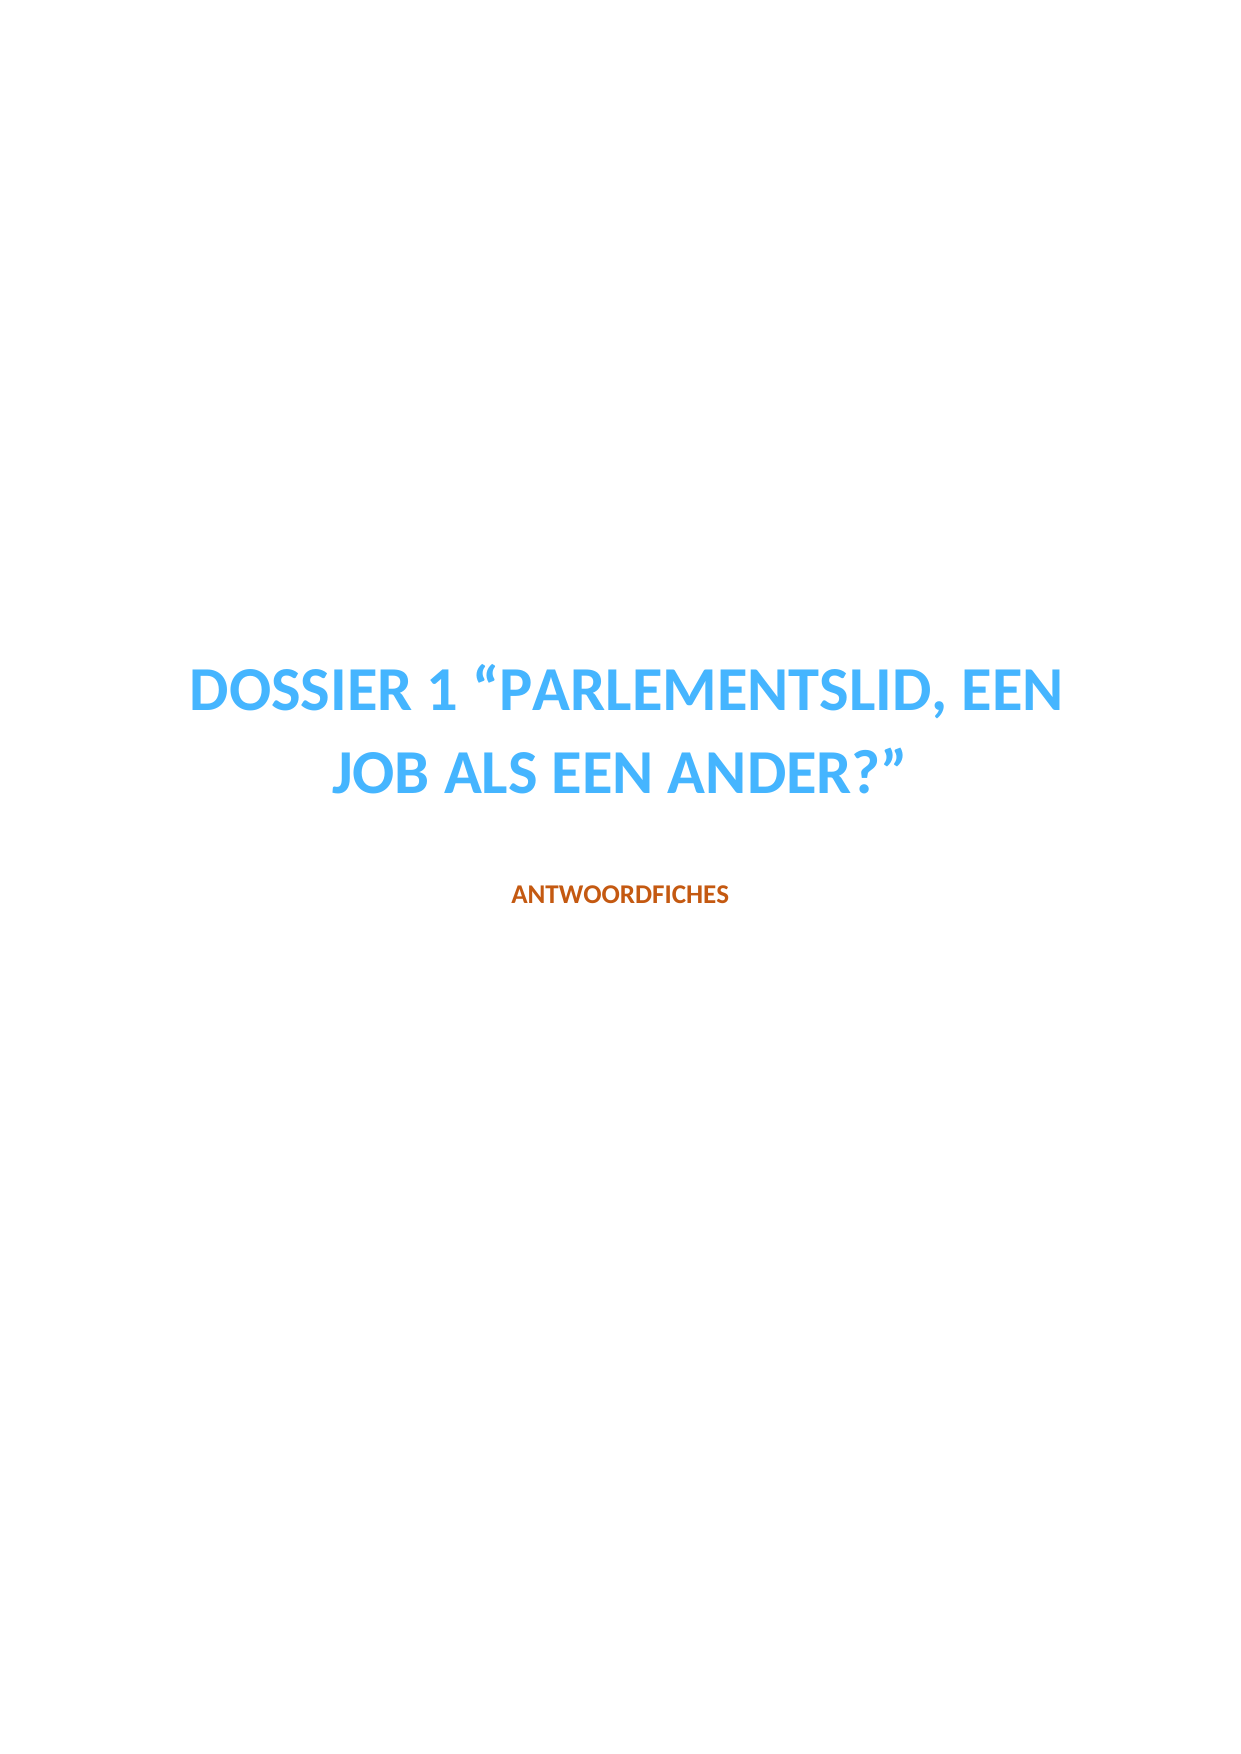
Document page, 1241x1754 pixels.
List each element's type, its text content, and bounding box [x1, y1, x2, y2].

title dossier 1 “parlementslid, een job als een ander?” [150, 650, 1090, 809]
subtitle antwoordfiches [150, 877, 1090, 910]
